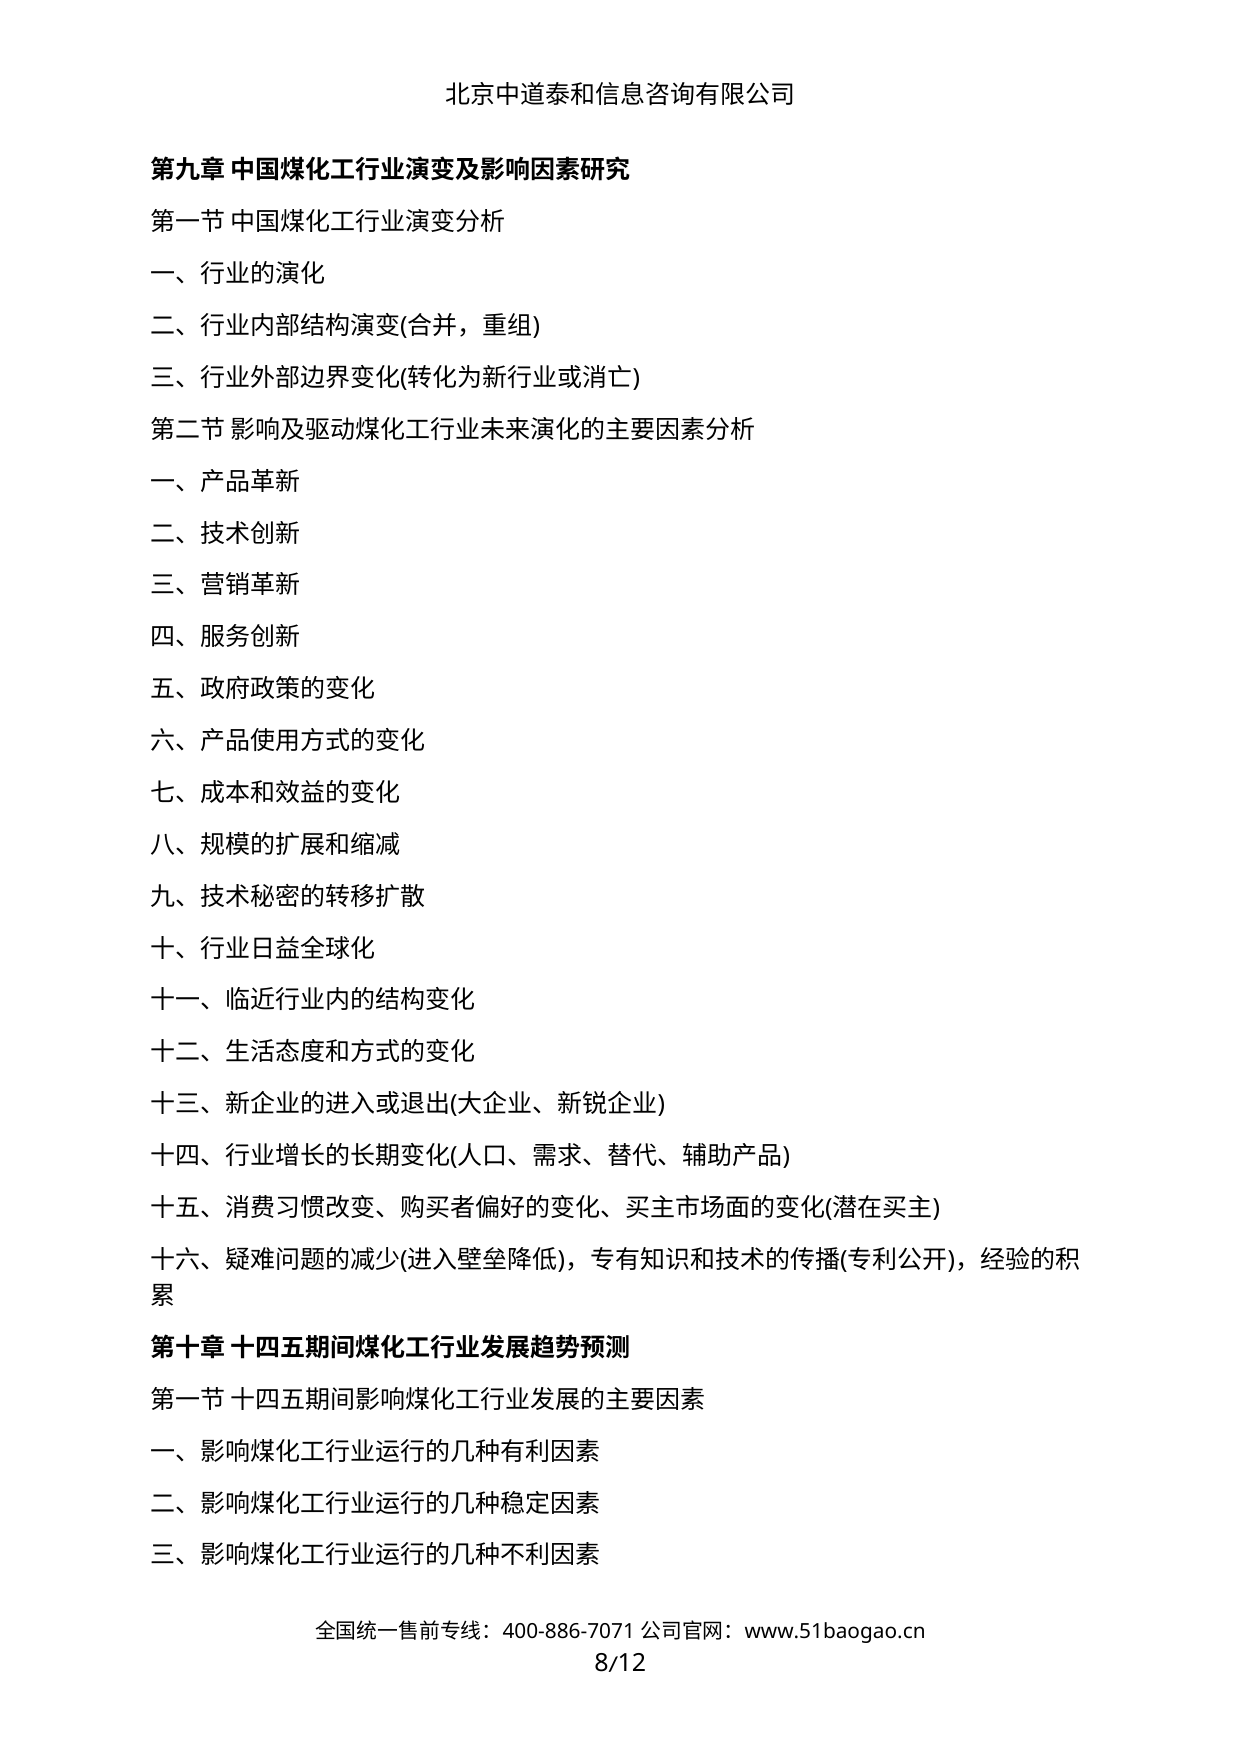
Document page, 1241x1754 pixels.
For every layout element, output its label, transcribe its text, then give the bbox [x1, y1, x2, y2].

text 一、产品革新 [150, 461, 1090, 497]
text 二、影响煤化工行业运行的几种稳定因素 [150, 1483, 1090, 1519]
text 十二、生活态度和方式的变化 [150, 1032, 1090, 1068]
text 第一节 中国煤化工行业演变分析 [150, 202, 1090, 238]
text 十四、行业增长的长期变化(人口、需求、替代、辅助产品) [150, 1136, 1090, 1172]
text 六、产品使用方式的变化 [150, 721, 1090, 757]
text 三、营销革新 [150, 565, 1090, 601]
text 十五、消费习惯改变、购买者偏好的变化、买主市场面的变化(潜在买主) [150, 1187, 1090, 1224]
text 十一、临近行业内的结构变化 [150, 980, 1090, 1016]
text 二、行业内部结构演变(合并，重组) [150, 306, 1090, 342]
text 五、政府政策的变化 [150, 669, 1090, 705]
text 一、行业的演化 [150, 254, 1090, 290]
text 三、行业外部边界变化(转化为新行业或消亡) [150, 357, 1090, 394]
text 三、影响煤化工行业运行的几种不利因素 [150, 1535, 1090, 1571]
text 第二节 影响及驱动煤化工行业未来演化的主要因素分析 [150, 409, 1090, 446]
text 十、行业日益全球化 [150, 928, 1090, 964]
text 第十章 十四五期间煤化工行业发展趋势预测 [150, 1327, 1090, 1364]
text 一、影响煤化工行业运行的几种有利因素 [150, 1431, 1090, 1467]
text 第九章 中国煤化工行业演变及影响因素研究 [150, 150, 1090, 186]
text 十六、疑难问题的减少(进入壁垒降低)，专有知识和技术的传播(专利公开)，经验的积累 [150, 1239, 1090, 1312]
text 四、服务创新 [150, 617, 1090, 653]
text 二、技术创新 [150, 513, 1090, 549]
text 十三、新企业的进入或退出(大企业、新锐企业) [150, 1084, 1090, 1120]
text 八、规模的扩展和缩减 [150, 824, 1090, 861]
text 第一节 十四五期间影响煤化工行业发展的主要因素 [150, 1379, 1090, 1416]
text 七、成本和效益的变化 [150, 772, 1090, 809]
text 九、技术秘密的转移扩散 [150, 876, 1090, 912]
